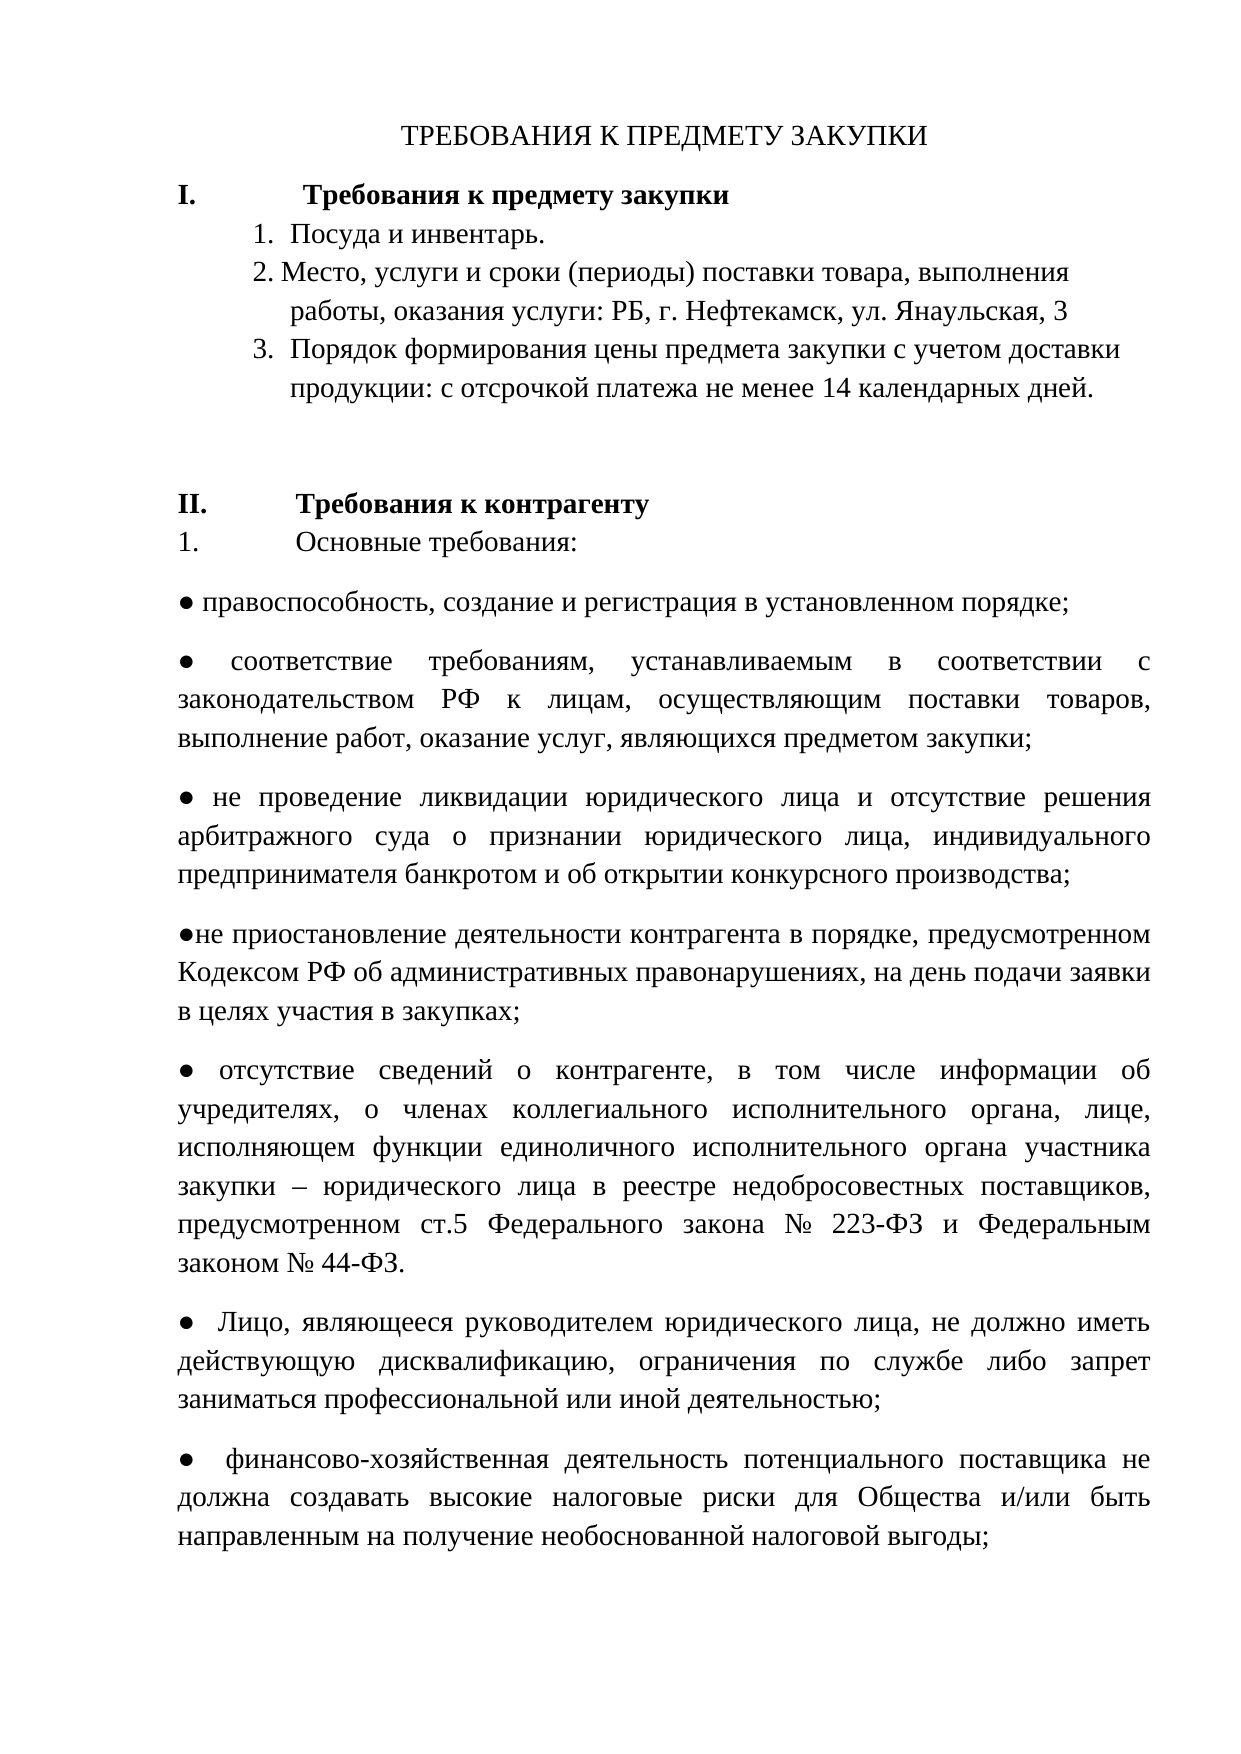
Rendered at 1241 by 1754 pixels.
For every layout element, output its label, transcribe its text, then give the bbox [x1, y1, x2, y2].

text ● не проведение ликвидации юридического лица и отсутствие решения арбитражного суда о признании юридического лица, индивидуального предпринимателя банкротом и об открытии конкурсного производства; [177, 779, 1152, 890]
text ● отсутствие сведений о контрагенте, в том числе информации об учредителях, о членах коллегиального исполнительного органа, лице, исполняющем функции единоличного исполнительного органа участника закупки – юридического лица в реестре недобросовестных поставщиков, предусмотренном ст.5 Федерального закона № 223-ФЗ и Федеральным законом № 44-ФЗ. [177, 1052, 1152, 1279]
list Порядок формирования цены предмета закупки с учетом доставки продукции: с отсрочкой платежа не менее 14 календарных дней. [252, 332, 1152, 404]
list Основные требования: [177, 524, 1152, 558]
text ● Лицо, являющееся руководителем юридического лица, не должно иметь действующую дисквалификацию, ограничения по службе либо запрет заниматься профессиональной или иной деятельностью; [177, 1304, 1152, 1415]
text ●не приостановление деятельности контрагента в порядке, предусмотренном Кодексом РФ об административных правонарушениях, на день подачи заявки в целях участия в закупках; [177, 916, 1152, 1027]
list Требования к контрагенту [177, 486, 1152, 519]
text ● соответствие требованиям, устанавливаемым в соответствии с законодательством РФ к лицам, осуществляющим поставки товаров, выполнение работ, оказание услуг, являющихся предметом закупки; [177, 643, 1152, 754]
text ● финансово-хозяйственная деятельность потенциального поставщика не должна создавать высокие налоговые риски для Общества и/или быть направленным на получение необоснованной налоговой выгоды; [177, 1441, 1152, 1552]
text ● правоспособность, создание и регистрация в установленном порядке; [177, 584, 1152, 617]
list Место, услуги и сроки (периоды) поставки товара, выполнения работы, оказания услуги: РБ, г. Нефтекамск, ул. Янаульская, 3 [252, 254, 1152, 327]
list Посуда и инвентарь. [252, 216, 1152, 249]
list Требования к предмету закупки [177, 177, 1152, 211]
text ТРЕБОВАНИЯ К ПРЕДМЕТУ ЗАКУПКИ [177, 118, 1152, 152]
